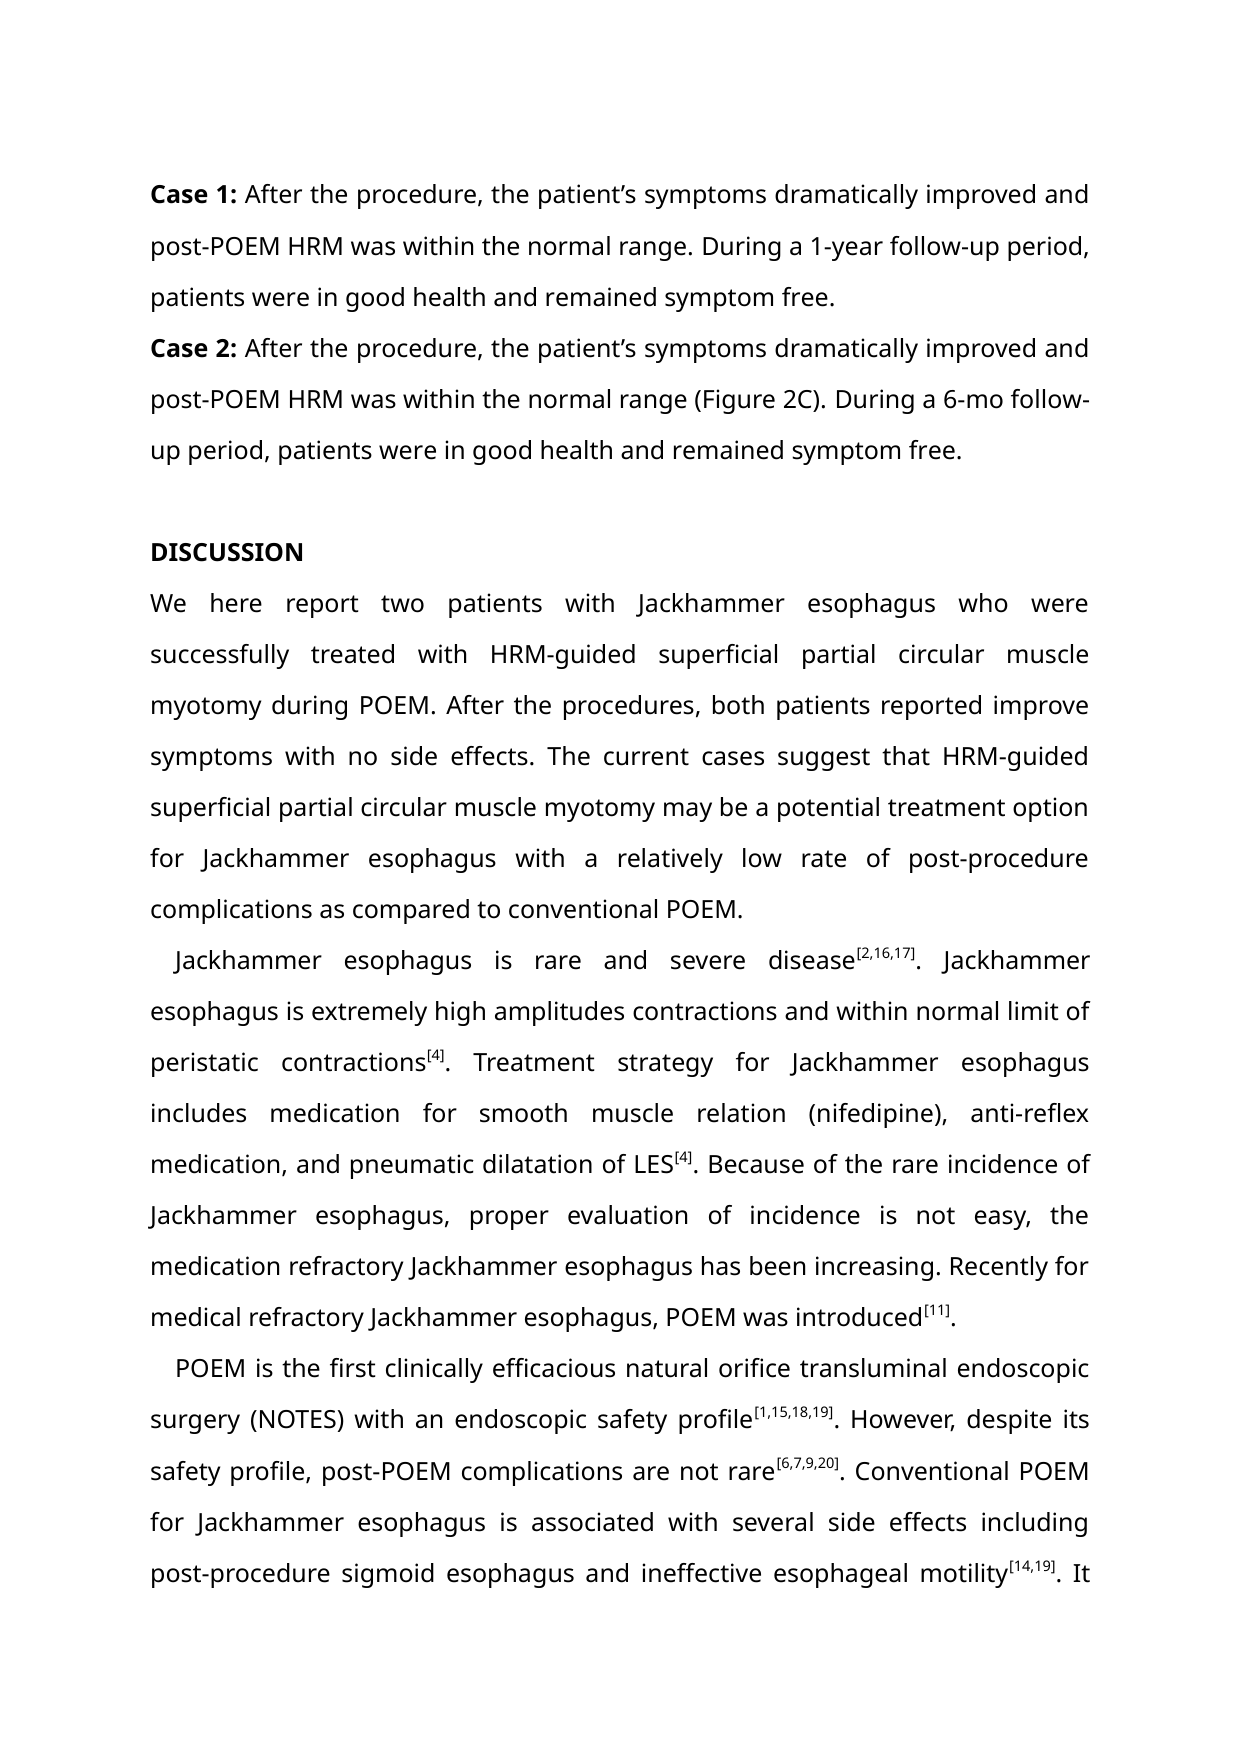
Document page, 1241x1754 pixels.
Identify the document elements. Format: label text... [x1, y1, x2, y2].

text Case 2: After the procedure, the patient’s symptoms dramatically improved and post-POEM HRM was within the normal range (Figure 2C). During a 6-mo follow-up period, patients were in good health and remained symptom free. [150, 330, 1090, 466]
text Jackhammer esophagus is rare and severe disease[2,16,17]. Jackhammer esophagus is extremely high amplitudes contractions and within normal limit of peristatic contractions[4]. Treatment strategy for Jackhammer esophagus includes medication for smooth muscle relation (nifedipine), anti-reflex medication, and pneumatic dilatation of LES[4]. Because of the rare incidence of Jackhammer esophagus, proper evaluation of incidence is not easy, the medication refractory Jackhammer esophagus has been increasing. Recently for medical refractory Jackhammer esophagus, POEM was introduced[11]. [150, 943, 1090, 1334]
text We here report two patients with Jackhammer esophagus who were successfully treated with HRM-guided superficial partial circular muscle myotomy during POEM. After the procedures, both patients reported improve symptoms with no side effects. The current cases suggest that HRM-guided superficial partial circular muscle myotomy may be a potential treatment option for Jackhammer esophagus with a relatively low rate of post-procedure complications as compared to conventional POEM. [150, 586, 1090, 926]
text DISCUSSION [150, 534, 1090, 568]
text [150, 1351, 1090, 1589]
text Case 1: After the procedure, the patient’s symptoms dramatically improved and post-POEM HRM was within the normal range. During a 1-year follow-up period, patients were in good health and remained symptom free. [150, 177, 1090, 313]
